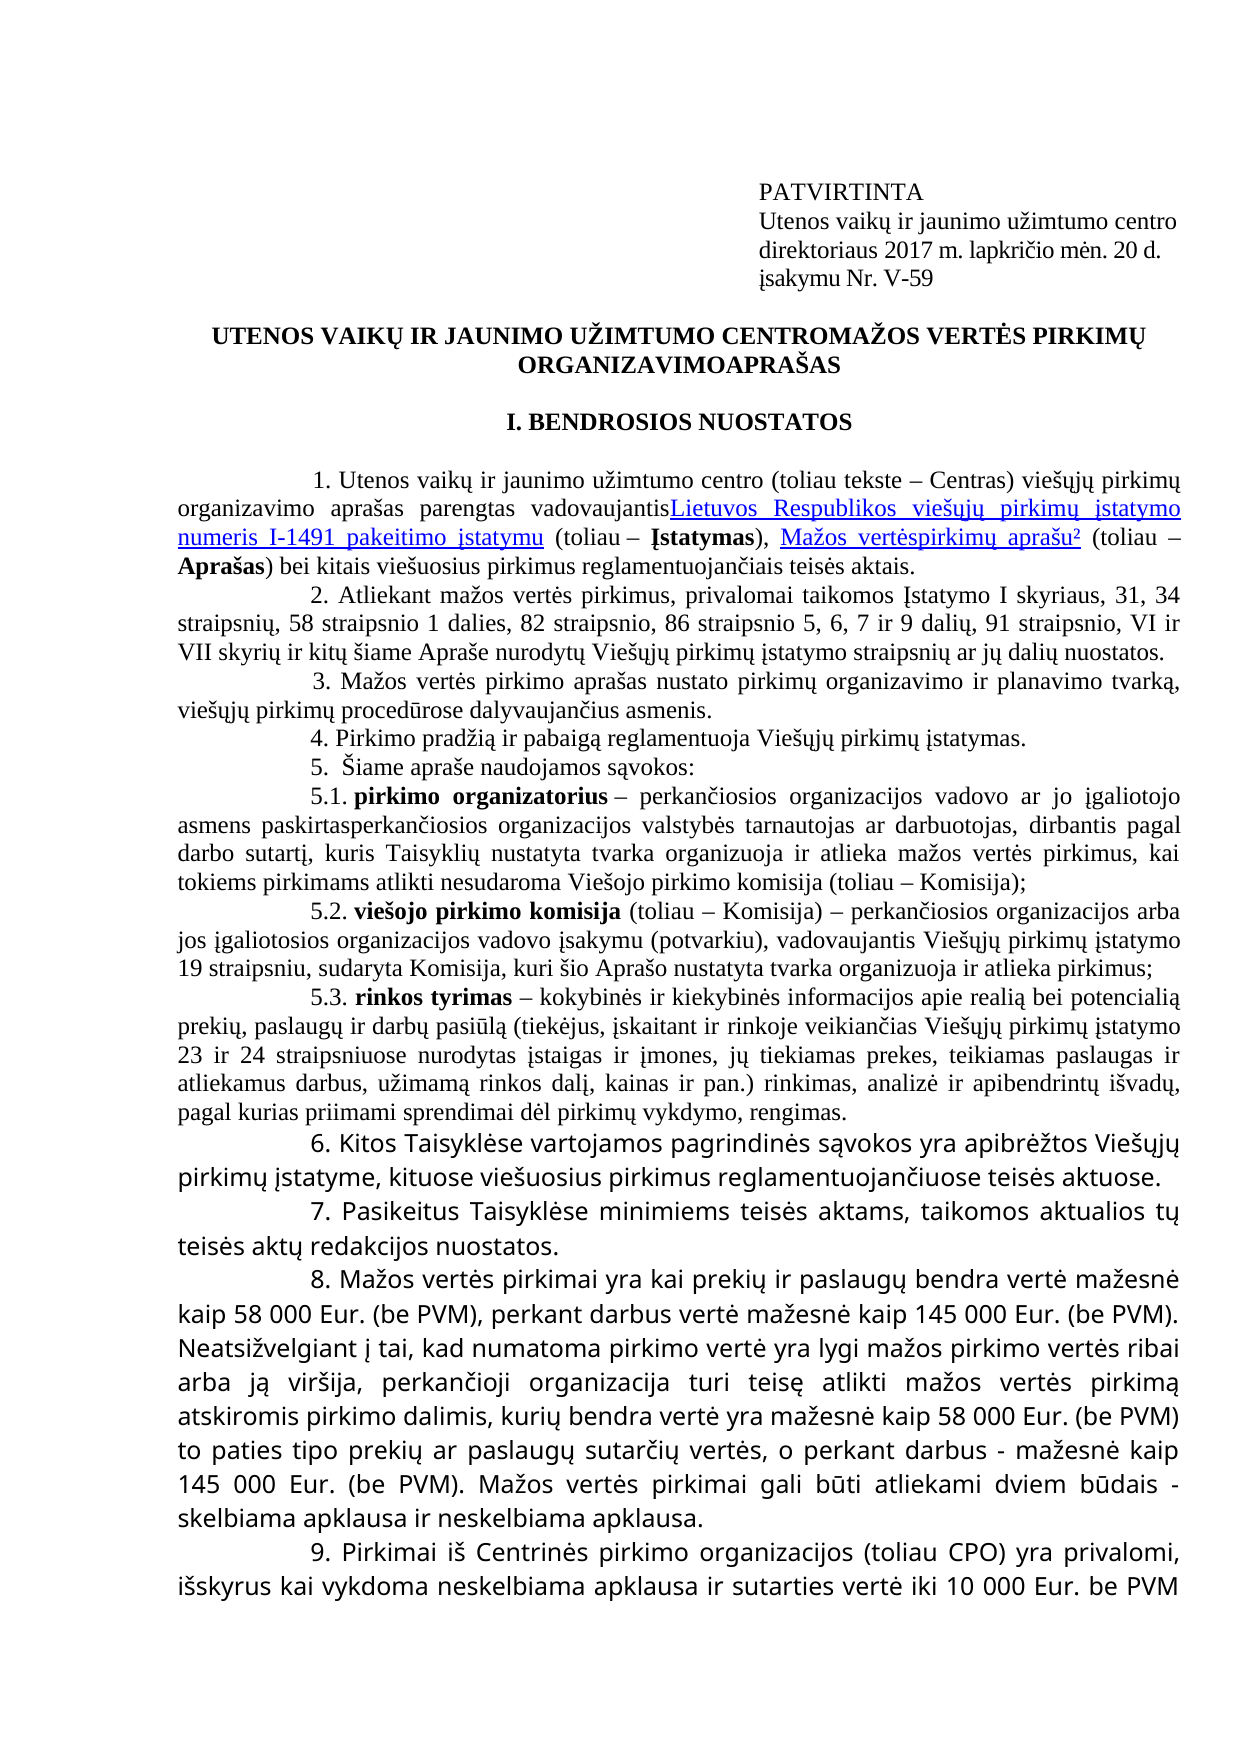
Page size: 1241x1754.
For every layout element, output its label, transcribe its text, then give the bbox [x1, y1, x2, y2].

text 2. Atliekant mažos vertės pirkimus, privalomai taikomos Įstatymo I skyriaus, 31, 34 straipsnių, 58 straipsnio 1 dalies, 82 straipsnio, 86 straipsnio 5, 6, 7 ir 9 dalių, 91 straipsnio, VI ir VII skyrių ir kitų šiame Apraše nurodytų Viešųjų pirkimų įstatymo straipsnių ar jų dalių nuostatos. [177, 580, 1181, 666]
text 6. Kitos Taisyklėse vartojamos pagrindinės sąvokos yra apibrėžtos Viešųjų pirkimų įstatyme, kituose viešuosius pirkimus reglamentuojančiuose teisės aktuose. [177, 1126, 1181, 1194]
text 1. Utenos vaikų ir jaunimo užimtumo centro (toliau tekste – Centras) viešųjų pirkimų organizavimo aprašas parengtas vadovaujantisLietuvos Respublikos viešųjų pirkimų įstatymo numeris I-1491 pakeitimo įstatymu (toliau – Įstatymas), Mažos vertėspirkimų aprašu² (toliau – Aprašas) bei kitais viešuosius pirkimus reglamentuojančiais teisės aktais. [177, 465, 1181, 580]
text 5. Šiame apraše naudojamos sąvokos: [177, 752, 1181, 781]
text direktoriaus 2017 m. lapkričio mėn. 20 d. [177, 235, 1181, 263]
text 5.1. pirkimo organizatorius – perkančiosios organizacijos vadovo ar jo įgaliotojo asmens paskirtasperkančiosios organizacijos valstybės tarnautojas ar darbuotojas, dirbantis pagal darbo sutartį, kuris Taisyklių nustatyta tvarka organizuoja ir atlieka mažos vertės pirkimus, kai tokiems pirkimams atlikti nesudaroma Viešojo pirkimo komisija (toliau – Komisija); [177, 781, 1181, 896]
text įsakymu Nr. V-59 [177, 263, 1181, 292]
text 7. Pasikeitus Taisyklėse minimiems teisės aktams, taikomos aktualios tų teisės aktų redakcijos nuostatos. [177, 1194, 1181, 1262]
text PATVIRTINTA [177, 177, 1181, 206]
text 5.3. rinkos tyrimas – kokybinės ir kiekybinės informacijos apie realią bei potencialią prekių, paslaugų ir darbų pasiūlą (tiekėjus, įskaitant ir rinkoje veikiančias Viešųjų pirkimų įstatymo 23 ir 24 straipsniuose nurodytas įstaigas ir įmones, jų tiekiamas prekes, teikiamas paslaugas ir atliekamus darbus, užimamą rinkos dalį, kainas ir pan.) rinkimas, analizė ir apibendrintų išvadų, pagal kurias priimami sprendimai dėl pirkimų vykdymo, rengimas. [177, 982, 1181, 1126]
text 5.2. viešojo pirkimo komisija (toliau – Komisija) – perkančiosios organizacijos arba jos įgaliotosios organizacijos vadovo įsakymu (potvarkiu), vadovaujantis Viešųjų pirkimų įstatymo 19 straipsniu, sudaryta Komisija, kuri šio Aprašo nustatyta tvarka organizuoja ir atlieka pirkimus; [177, 896, 1181, 982]
text UTENOS VAIKŲ IR JAUNIMO UŽIMTUMO CENTROMAŽOS VERTĖS PIRKIMŲ ORGANIZAVIMOAPRAŠAS [177, 321, 1181, 378]
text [177, 1535, 1181, 1603]
text 4. Pirkimo pradžią ir pabaigą reglamentuoja Viešųjų pirkimų įstatymas. [177, 723, 1181, 752]
text 8. Mažos vertės pirkimai yra kai prekių ir paslaugų bendra vertė mažesnė kaip 58 000 Eur. (be PVM), perkant darbus vertė mažesnė kaip 145 000 Eur. (be PVM). Neatsižvelgiant į tai, kad numatoma pirkimo vertė yra lygi mažos pirkimo vertės ribai arba ją viršija, perkančioji organizacija turi teisę atlikti mažos vertės pirkimą atskiromis pirkimo dalimis, kurių bendra vertė yra mažesnė kaip 58 000 Eur. (be PVM) to paties tipo prekių ar paslaugų sutarčių vertės, o perkant darbus - mažesnė kaip 145 000 Eur. (be PVM). Mažos vertės pirkimai gali būti atliekami dviem būdais - skelbiama apklausa ir neskelbiama apklausa. [177, 1262, 1181, 1535]
text Utenos vaikų ir jaunimo užimtumo centro [758, 206, 1181, 235]
text 3. Mažos vertės pirkimo aprašas nustato pirkimų organizavimo ir planavimo tvarką, viešųjų pirkimų procedūrose dalyvaujančius asmenis. [177, 666, 1181, 723]
text I. BENDROSIOS NUOSTATOS [177, 407, 1181, 436]
